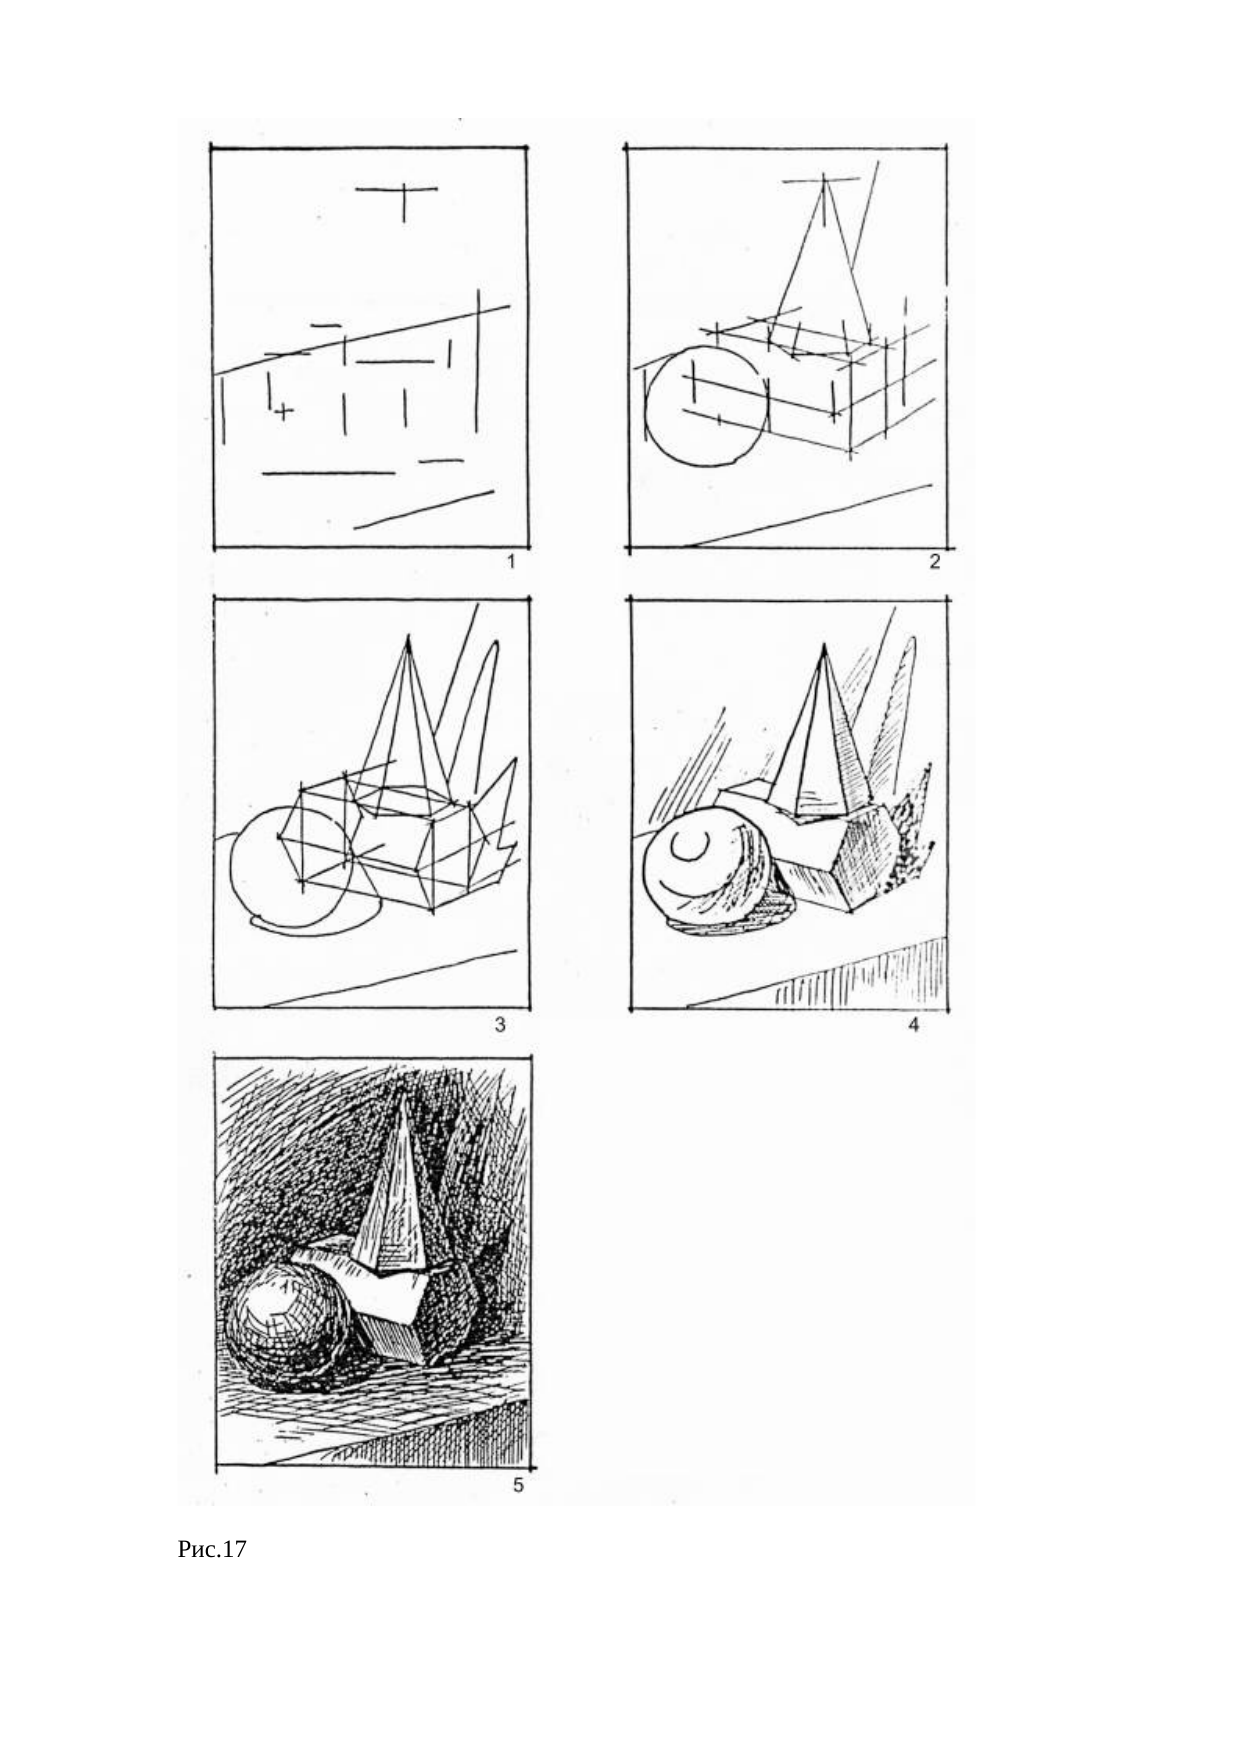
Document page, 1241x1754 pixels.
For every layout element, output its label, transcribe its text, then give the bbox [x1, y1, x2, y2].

picture [177, 118, 976, 1506]
text Рис.17 [177, 1534, 1152, 1563]
